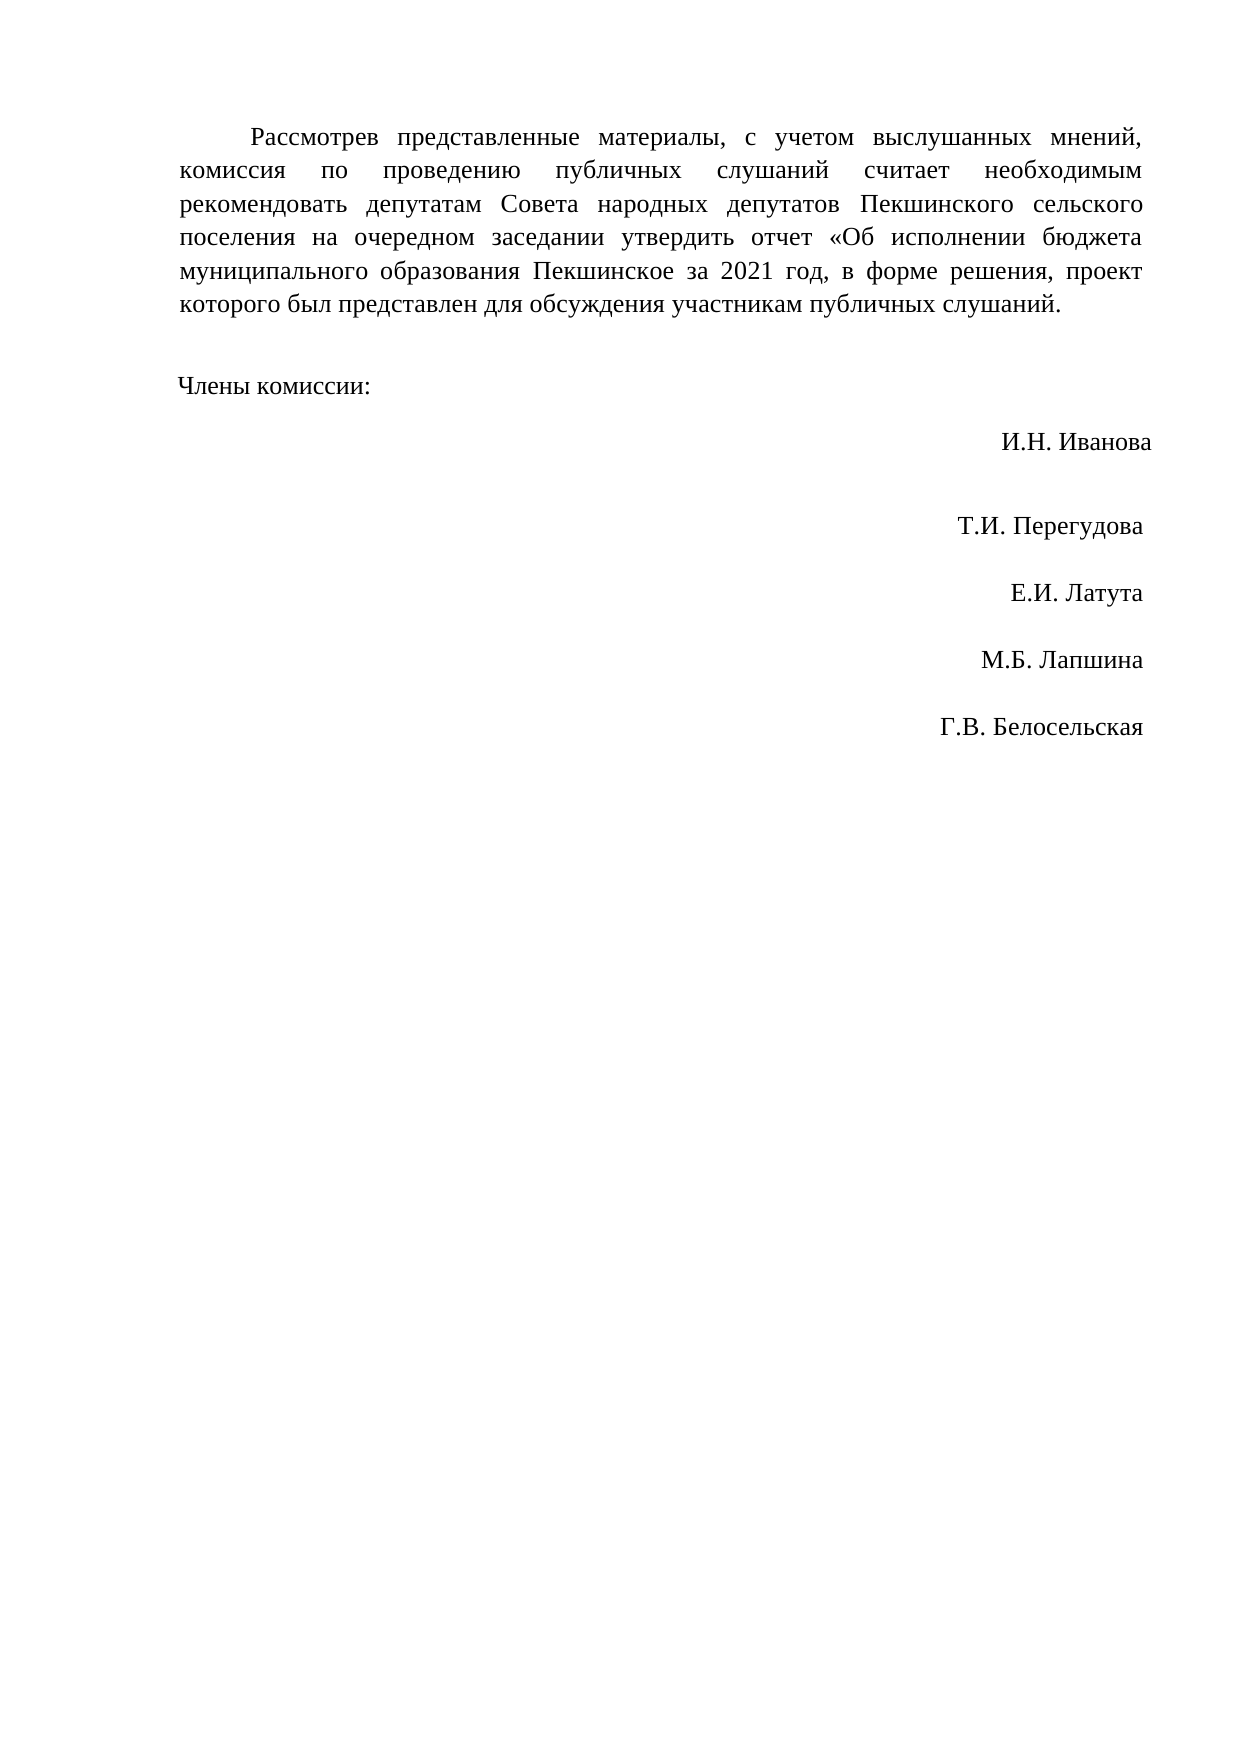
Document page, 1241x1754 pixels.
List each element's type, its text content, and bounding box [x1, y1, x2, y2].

text И.Н. Иванова [177, 426, 1152, 456]
text Т.И. Перегудова [177, 481, 1143, 548]
text Г.В. Белосельская [177, 682, 1143, 749]
text М.Б. Лапшина [177, 615, 1143, 682]
text Рассмотрев представленные материалы, с учетом выслушанных мнений, комиссия по проведению публичных слушаний считает необходимым рекомендовать депутатам Совета народных депутатов Пекшинского сельского поселения на очередном заседании утвердить отчет «Об исполнении бюджета муниципального образования Пекшинское за 2021 год, в форме решения, проект которого был представлен для обсуждения участникам публичных слушаний. [179, 118, 1143, 319]
text Е.И. Латута [177, 548, 1143, 615]
text Члены комиссии: [177, 370, 1152, 400]
